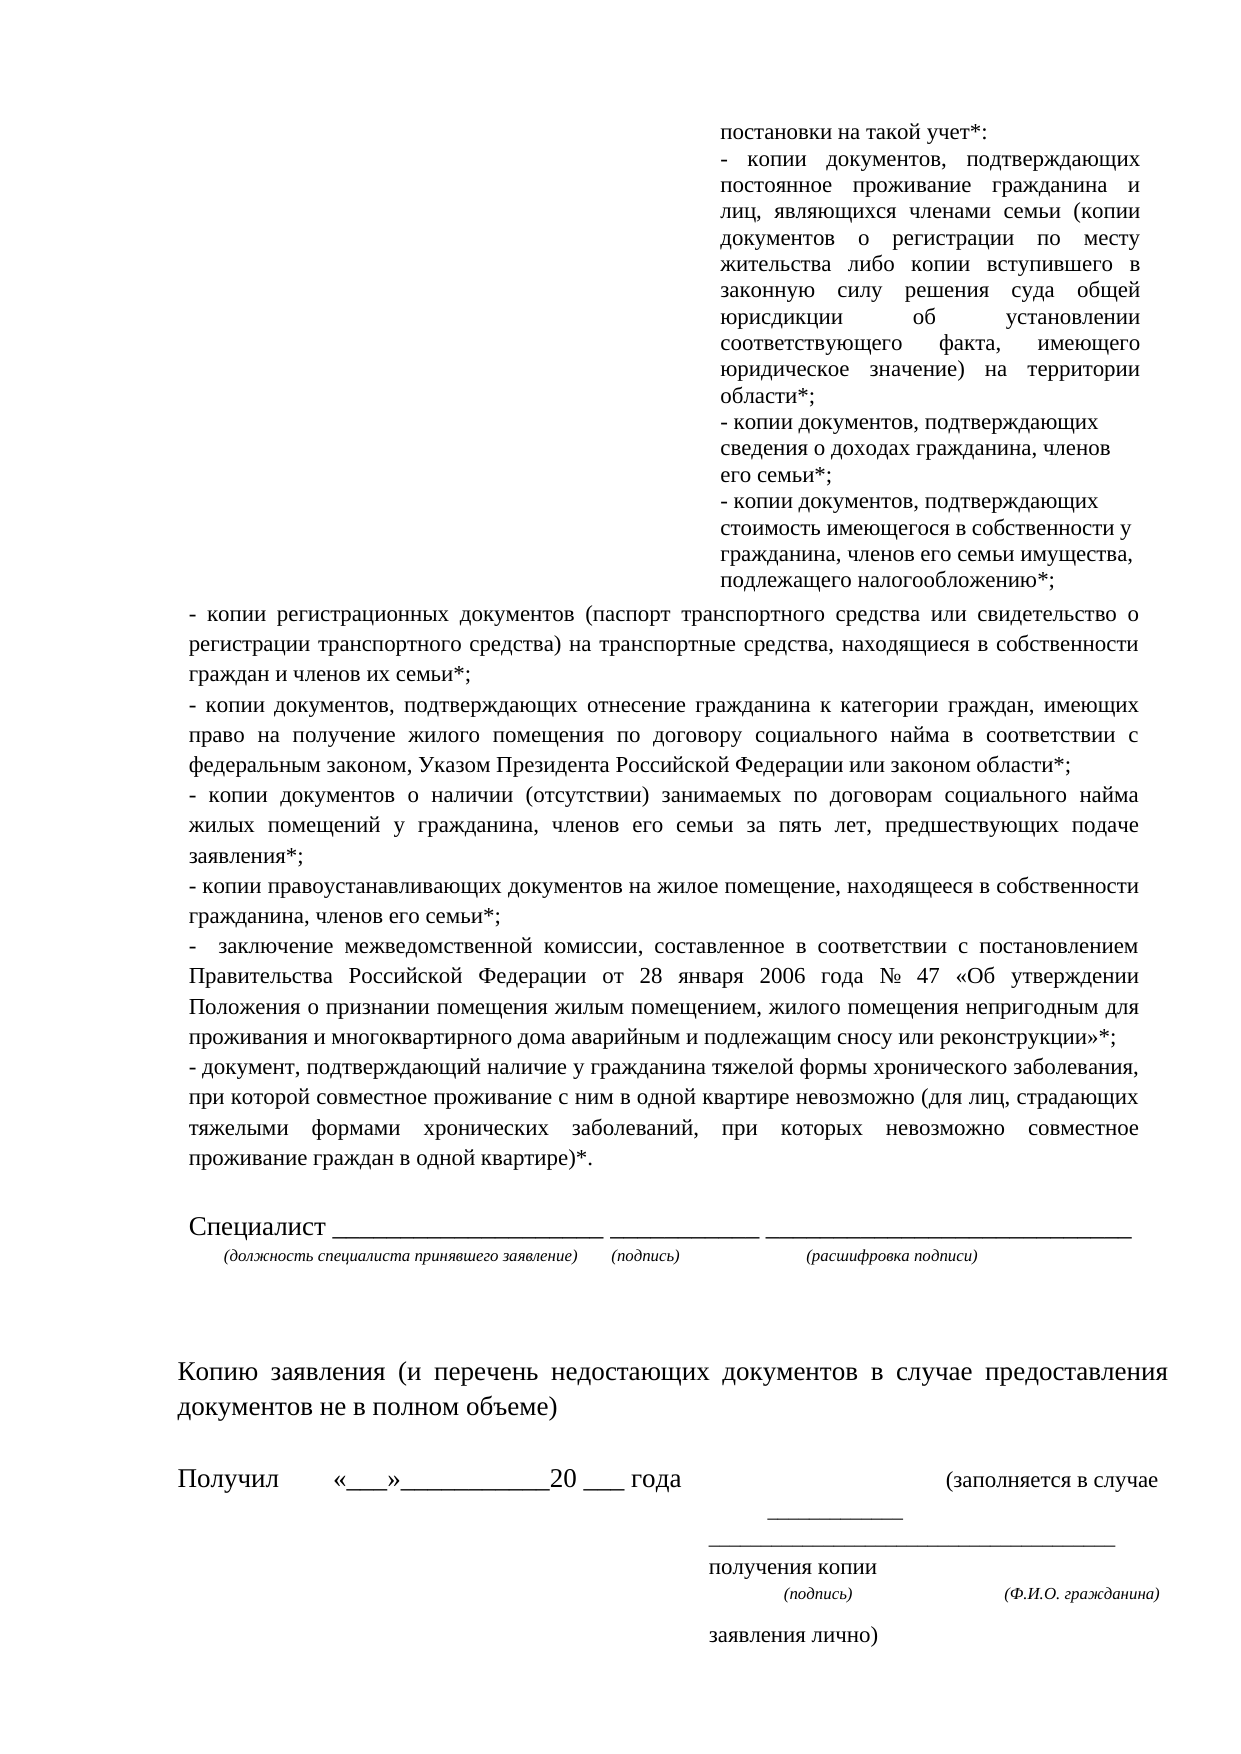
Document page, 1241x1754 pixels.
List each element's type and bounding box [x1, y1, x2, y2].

table_header [166, 1355, 1181, 1665]
table_header [177, 111, 1152, 1304]
